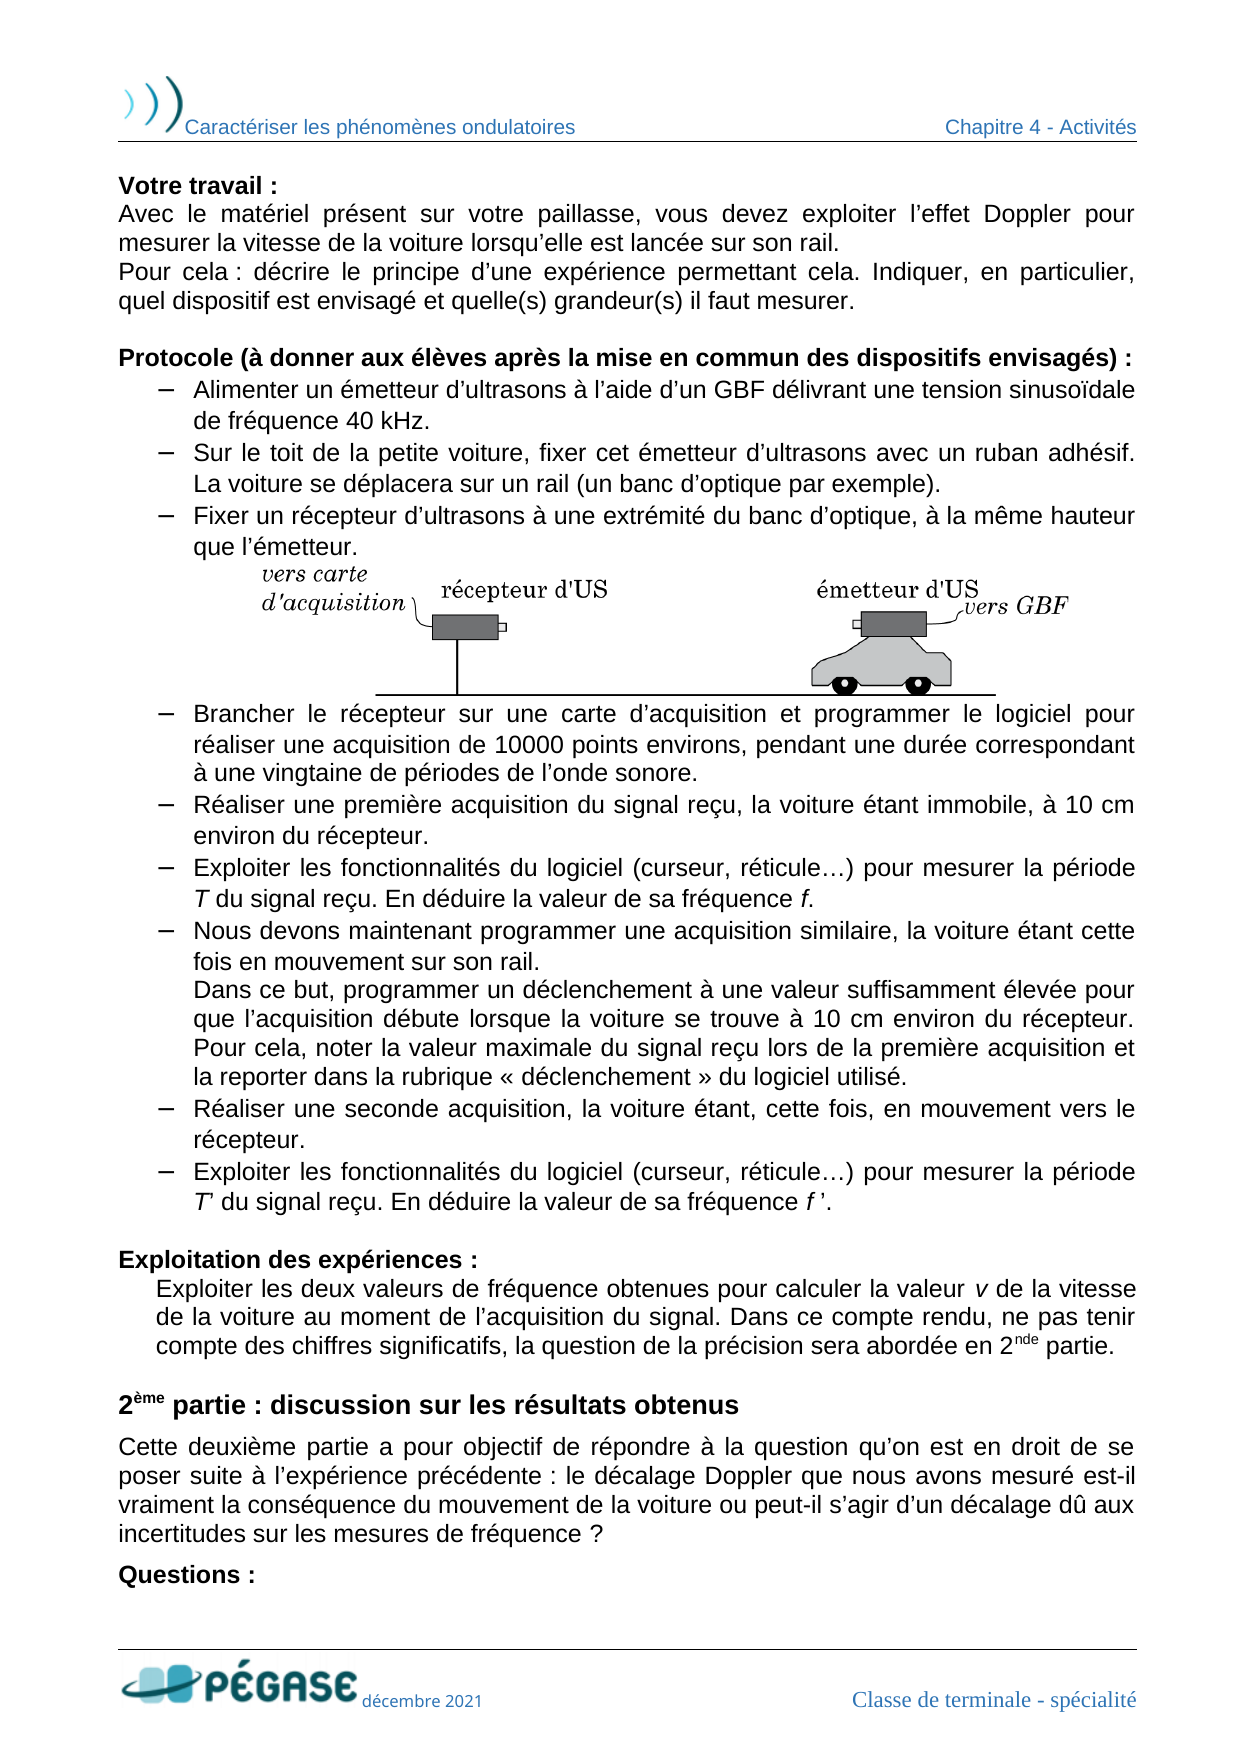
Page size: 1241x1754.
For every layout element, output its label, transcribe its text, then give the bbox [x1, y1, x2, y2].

text Votre travail : [118, 171, 1137, 199]
picture [118, 75, 185, 135]
text Pour cela : décrire le principe d’une expérience permettant cela. Indiquer, en particulier, quel dispositif est envisagé et quelle(s) grandeur(s) il faut mesurer. [118, 257, 1137, 314]
list Réaliser une première acquisition du signal reçu, la voiture étant immobile, à 10 cm environ du récepteur. [156, 787, 1137, 850]
list Exploiter les fonctionnalités du logiciel (curseur, réticule…) pour mesurer la période T du signal reçu. En déduire la valeur de sa fréquence f. [156, 850, 1137, 913]
text Questions : [118, 1560, 1137, 1589]
text Cette deuxième partie a pour objectif de répondre à la question qu’on est en droit de se poser suite à l’expérience précédente : le décalage Doppler que nous avons mesuré est-il vraiment la conséquence du mouvement de la voiture ou peut-il s’agir d’un décalage dû aux incertitudes sur les mesures de fréquence ? [118, 1432, 1137, 1547]
list Exploiter les fonctionnalités du logiciel (curseur, réticule…) pour mesurer la période T’ du signal reçu. En déduire la valeur de sa fréquence f ’. [156, 1153, 1137, 1216]
list Nous devons maintenant programmer une acquisition similaire, la voiture étant cette fois en mouvement sur son rail. [156, 913, 1137, 976]
list Fixer un récepteur d’ultrasons à une extrémité du banc d’optique, à la même hauteur que l’émetteur. [156, 498, 1137, 560]
text Protocole (à donner aux élèves après la mise en commun des dispositifs envisagés) : [118, 343, 1137, 372]
text 2ème partie : discussion sur les résultats obtenus [118, 1389, 1137, 1420]
text Avec le matériel présent sur votre paillasse, vous devez exploiter l’effet Doppler pour mesurer la vitesse de la voiture lorsqu’elle est lancée sur son rail. [118, 199, 1137, 257]
text Exploitation des expériences : [118, 1245, 1137, 1274]
picture [118, 1652, 358, 1708]
text Exploiter les deux valeurs de fréquence obtenues pour calculer la valeur v de la vitesse de la voiture au moment de l’acquisition du signal. Dans ce compte rendu, ne pas tenir compte des chiffres significatifs, la question de la précision sera abordée en 2nde partie. [156, 1274, 1137, 1360]
list Brancher le récepteur sur une carte d’acquisition et programmer le logiciel pour réaliser une acquisition de 10000 points environs, pendant une durée correspondant à une vingtaine de périodes de l’onde sonore. [156, 696, 1137, 787]
list Sur le toit de la petite voiture, fixer cet émetteur d’ultrasons avec un ruban adhésif. La voiture se déplacera sur un rail (un banc d’optique par exemple). [156, 435, 1137, 498]
list Réaliser une seconde acquisition, la voiture étant, cette fois, en mouvement vers le récepteur. [156, 1091, 1137, 1153]
picture [261, 560, 1069, 696]
list Alimenter un émetteur d’ultrasons à l’aide d’un GBF délivrant une tension sinusoïdale de fréquence 40 kHz. [156, 372, 1137, 435]
list Dans ce but, programmer un déclenchement à une valeur suffisamment élevée pour que l’acquisition débute lorsque la voiture se trouve à 10 cm environ du récepteur. Pour cela, noter la valeur maximale du signal reçu lors de la première acquisition et la reporter dans la rubrique « déclenchement » du logiciel utilisé. [193, 976, 1137, 1091]
